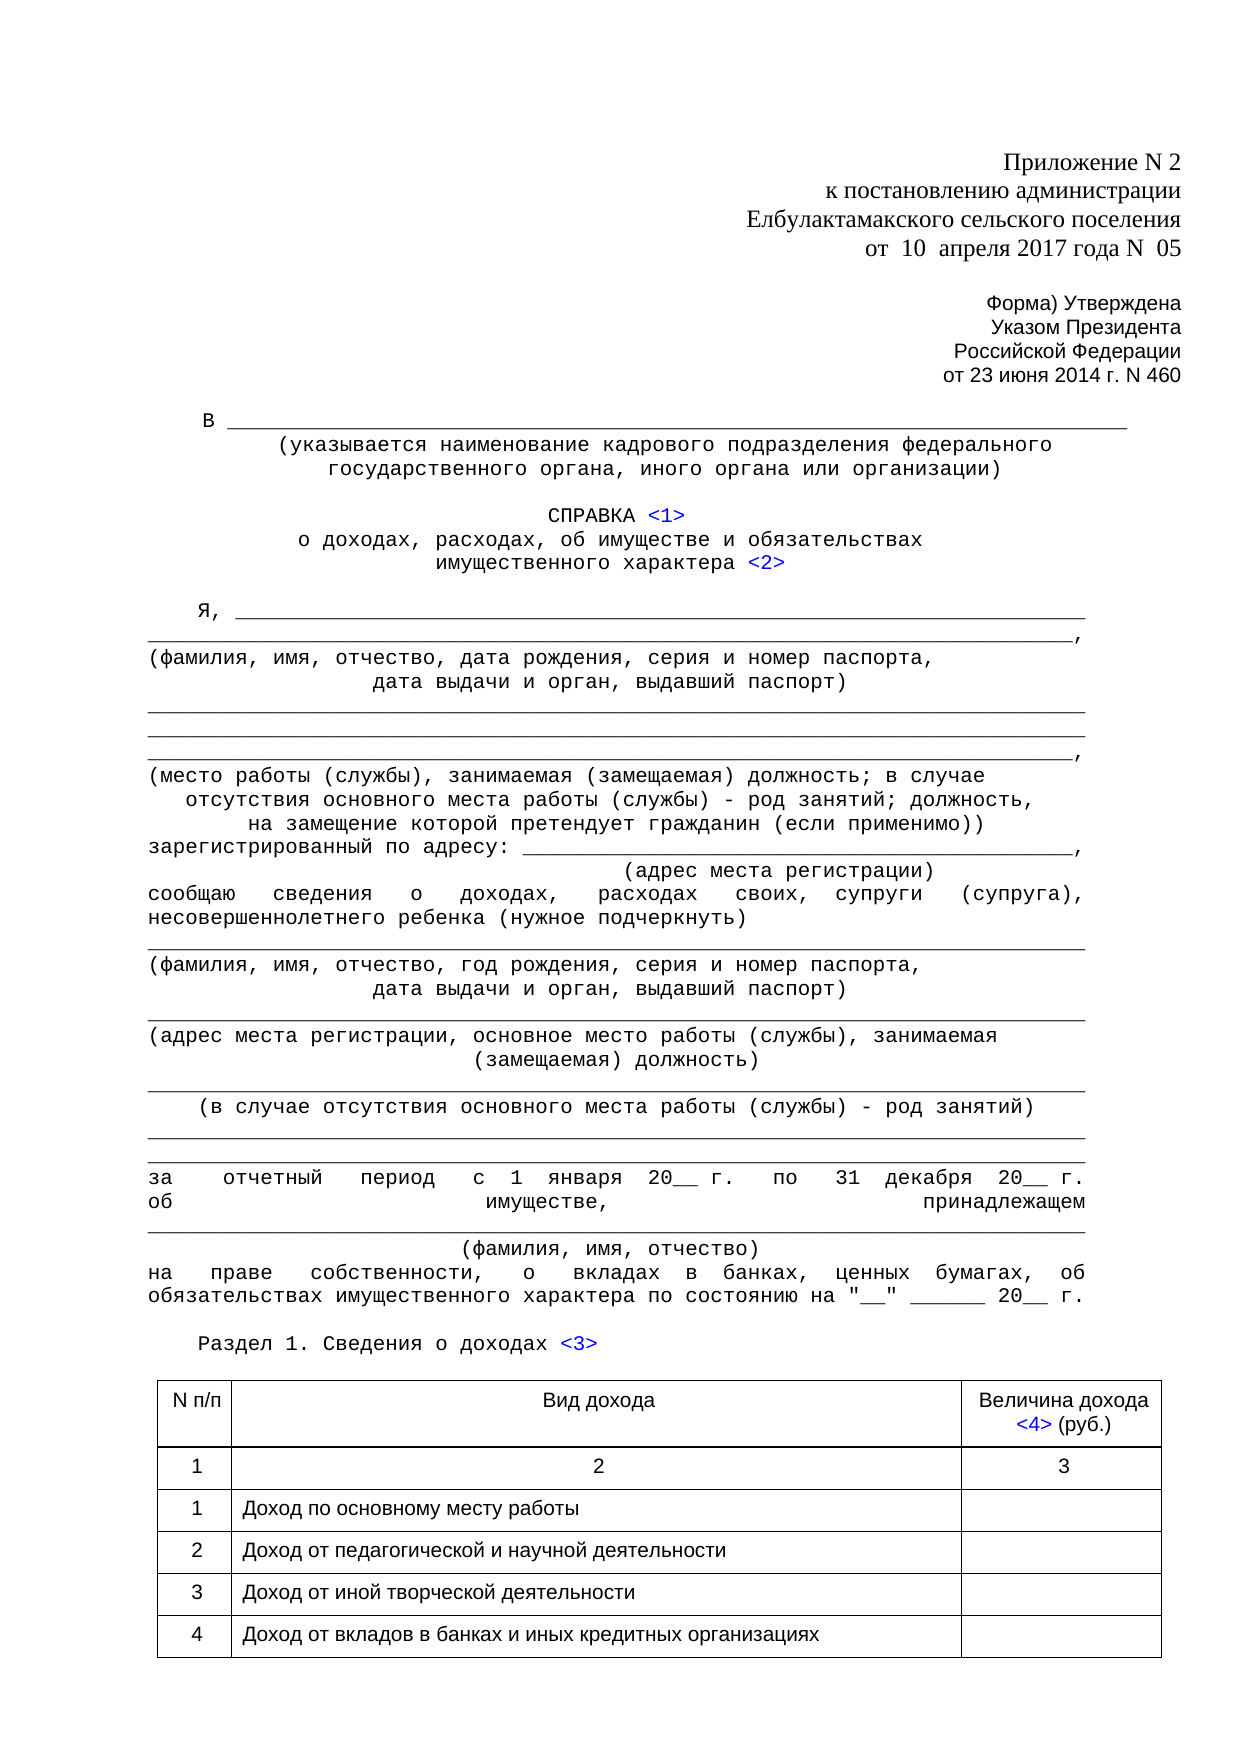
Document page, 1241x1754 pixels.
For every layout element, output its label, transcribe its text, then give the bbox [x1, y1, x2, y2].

text о доходах, расходах, об имуществе и обязательствах [148, 529, 1181, 552]
text В ________________________________________________________________________ [148, 411, 1181, 434]
text ___________________________________________________________________________ [148, 718, 1181, 742]
text Российской Федерации [148, 339, 1181, 363]
table_cell 1 [158, 1448, 231, 1488]
text ___________________________________________________________________________ [148, 1073, 1181, 1096]
text __________________________________________________________________________, [148, 742, 1181, 765]
text дата выдачи и орган, выдавший паспорт) [148, 671, 1181, 694]
text несовершеннолетнего ребенка (нужное подчеркнуть) [148, 907, 1181, 931]
text ___________________________________________________________________________ [148, 1143, 1181, 1167]
text ___________________________________________________________________________ [148, 931, 1181, 954]
table_cell [962, 1616, 1161, 1657]
text на замещение которой претендует гражданин (если применимо)) [148, 812, 1181, 836]
table_header Вид дохода [232, 1381, 961, 1446]
text имущественного характера <2> [148, 552, 1181, 576]
text СПРАВКА <1> [148, 505, 1181, 529]
text об имуществе, принадлежащем [148, 1191, 1181, 1214]
text государственного органа, иного органа или организации) [148, 458, 1181, 481]
text Форма) Утверждена [148, 291, 1181, 315]
table_cell 2 [158, 1532, 231, 1573]
text дата выдачи и орган, выдавший паспорт) [148, 978, 1181, 1002]
table_cell 1 [158, 1490, 231, 1531]
text __________________________________________________________________________, [148, 623, 1181, 647]
text от 23 июня 2014 г. N 460 [148, 363, 1181, 387]
text ___________________________________________________________________________ [148, 1002, 1181, 1025]
text (место работы (службы), занимаемая (замещаемая) должность; в случае [148, 765, 1181, 789]
text зарегистрированный по адресу: ____________________________________________, [148, 836, 1181, 860]
table_cell Доход от вкладов в банках и иных кредитных организациях [232, 1616, 961, 1657]
table_cell Доход от иной творческой деятельности [232, 1574, 961, 1615]
text (указывается наименование кадрового подразделения федерального [148, 434, 1181, 458]
text (фамилия, имя, отчество) [148, 1238, 1181, 1262]
table_cell 3 [962, 1448, 1161, 1488]
table_cell 2 [232, 1448, 961, 1488]
text Приложение N 2 к постановлению администрации Елбулактамакского сельского поселения от 10 апреля 2017 года N 05 [148, 147, 1181, 262]
text Я, ____________________________________________________________________ [148, 600, 1181, 623]
text ___________________________________________________________________________ [148, 1214, 1181, 1238]
text за отчетный период с 1 января 20__ г. по 31 декабря 20__ г. [148, 1167, 1181, 1191]
table_cell [962, 1574, 1161, 1615]
table_header Величина дохода <4> (руб.) [962, 1381, 1161, 1446]
table_cell [962, 1532, 1161, 1573]
table_cell [962, 1490, 1161, 1531]
table_cell Доход от педагогической и научной деятельности [232, 1532, 961, 1573]
table_cell 4 [158, 1616, 231, 1657]
text сообщаю сведения о доходах, расходах своих, супруги (супруга), [148, 883, 1181, 907]
text (замещаемая) должность) [148, 1049, 1181, 1073]
text Раздел 1. Сведения о доходах <3> [148, 1333, 1181, 1356]
text (в случае отсутствия основного места работы (службы) - род занятий) [148, 1096, 1181, 1120]
table_cell Доход по основному месту работы [232, 1490, 961, 1531]
text (фамилия, имя, отчество, год рождения, серия и номер паспорта, [148, 954, 1181, 978]
text на праве собственности, о вкладах в банках, ценных бумагах, об [148, 1262, 1181, 1285]
text ___________________________________________________________________________ [148, 1120, 1181, 1143]
text обязательствах имущественного характера по состоянию на "__" ______ 20__ г. [148, 1285, 1181, 1309]
text Указом Президента [148, 315, 1181, 339]
table_header N п/п [158, 1381, 231, 1446]
text (адрес места регистрации, основное место работы (службы), занимаемая [148, 1025, 1181, 1049]
text отсутствия основного места работы (службы) - род занятий; должность, [148, 789, 1181, 812]
text (адрес места регистрации) [148, 860, 1181, 883]
text ___________________________________________________________________________ [148, 694, 1181, 718]
table_cell 3 [158, 1574, 231, 1615]
text (фамилия, имя, отчество, дата рождения, серия и номер паспорта, [148, 647, 1181, 671]
